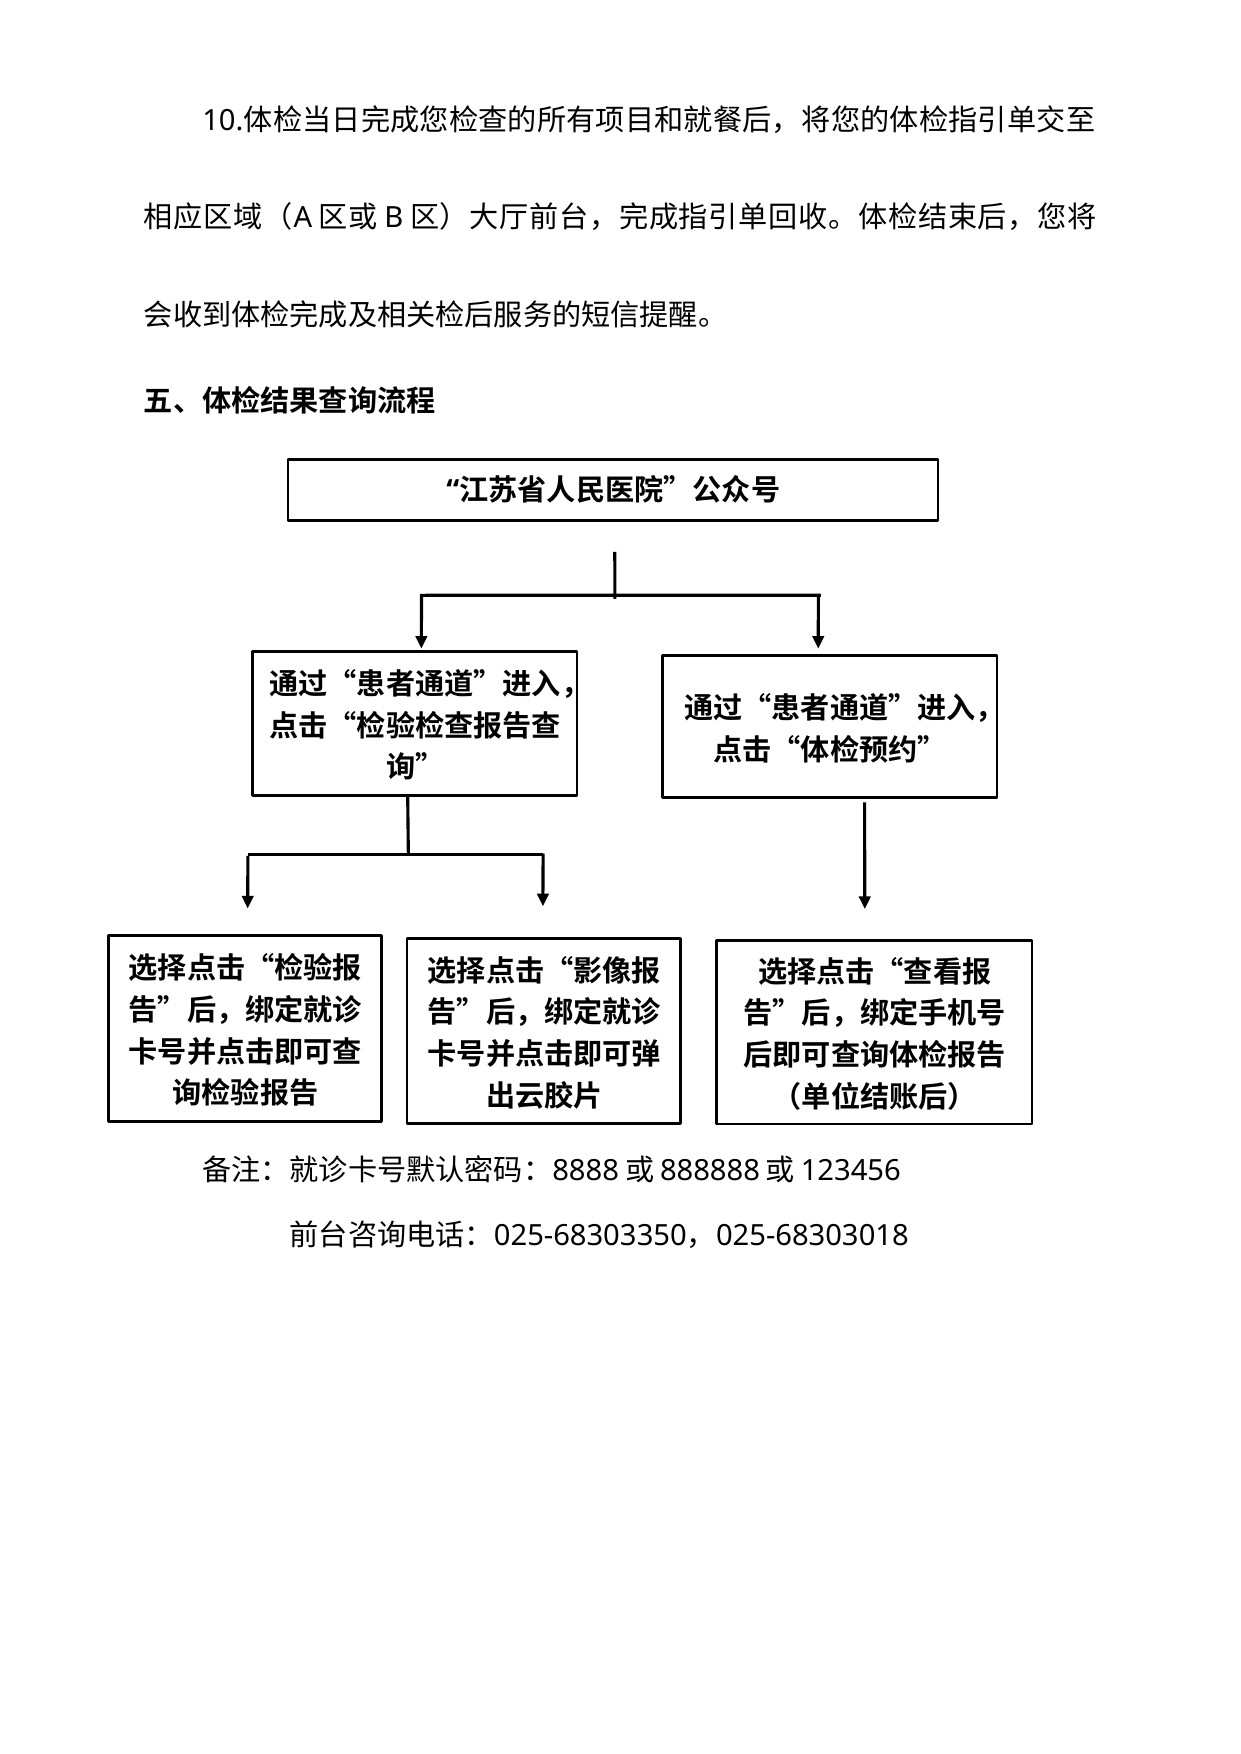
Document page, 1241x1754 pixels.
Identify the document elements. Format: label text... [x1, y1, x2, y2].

text 五、体检结果查询流程 [144, 366, 1097, 431]
text 、 [144, 453, 1097, 550]
text 备注：就诊卡号默认密码：8888或888888或123456 [144, 1135, 1097, 1200]
text 前台咨询电话：025-68303350，025-68303018 [144, 1200, 1097, 1265]
text 10.体检当日完成您检查的所有项目和就餐后，将您的体检指引单交至相应区域（A区或B区）大厅前台，完成指引单回收。体检结束后，您将会收到体检完成及相关检后服务的短信提醒。 [144, 85, 1097, 345]
